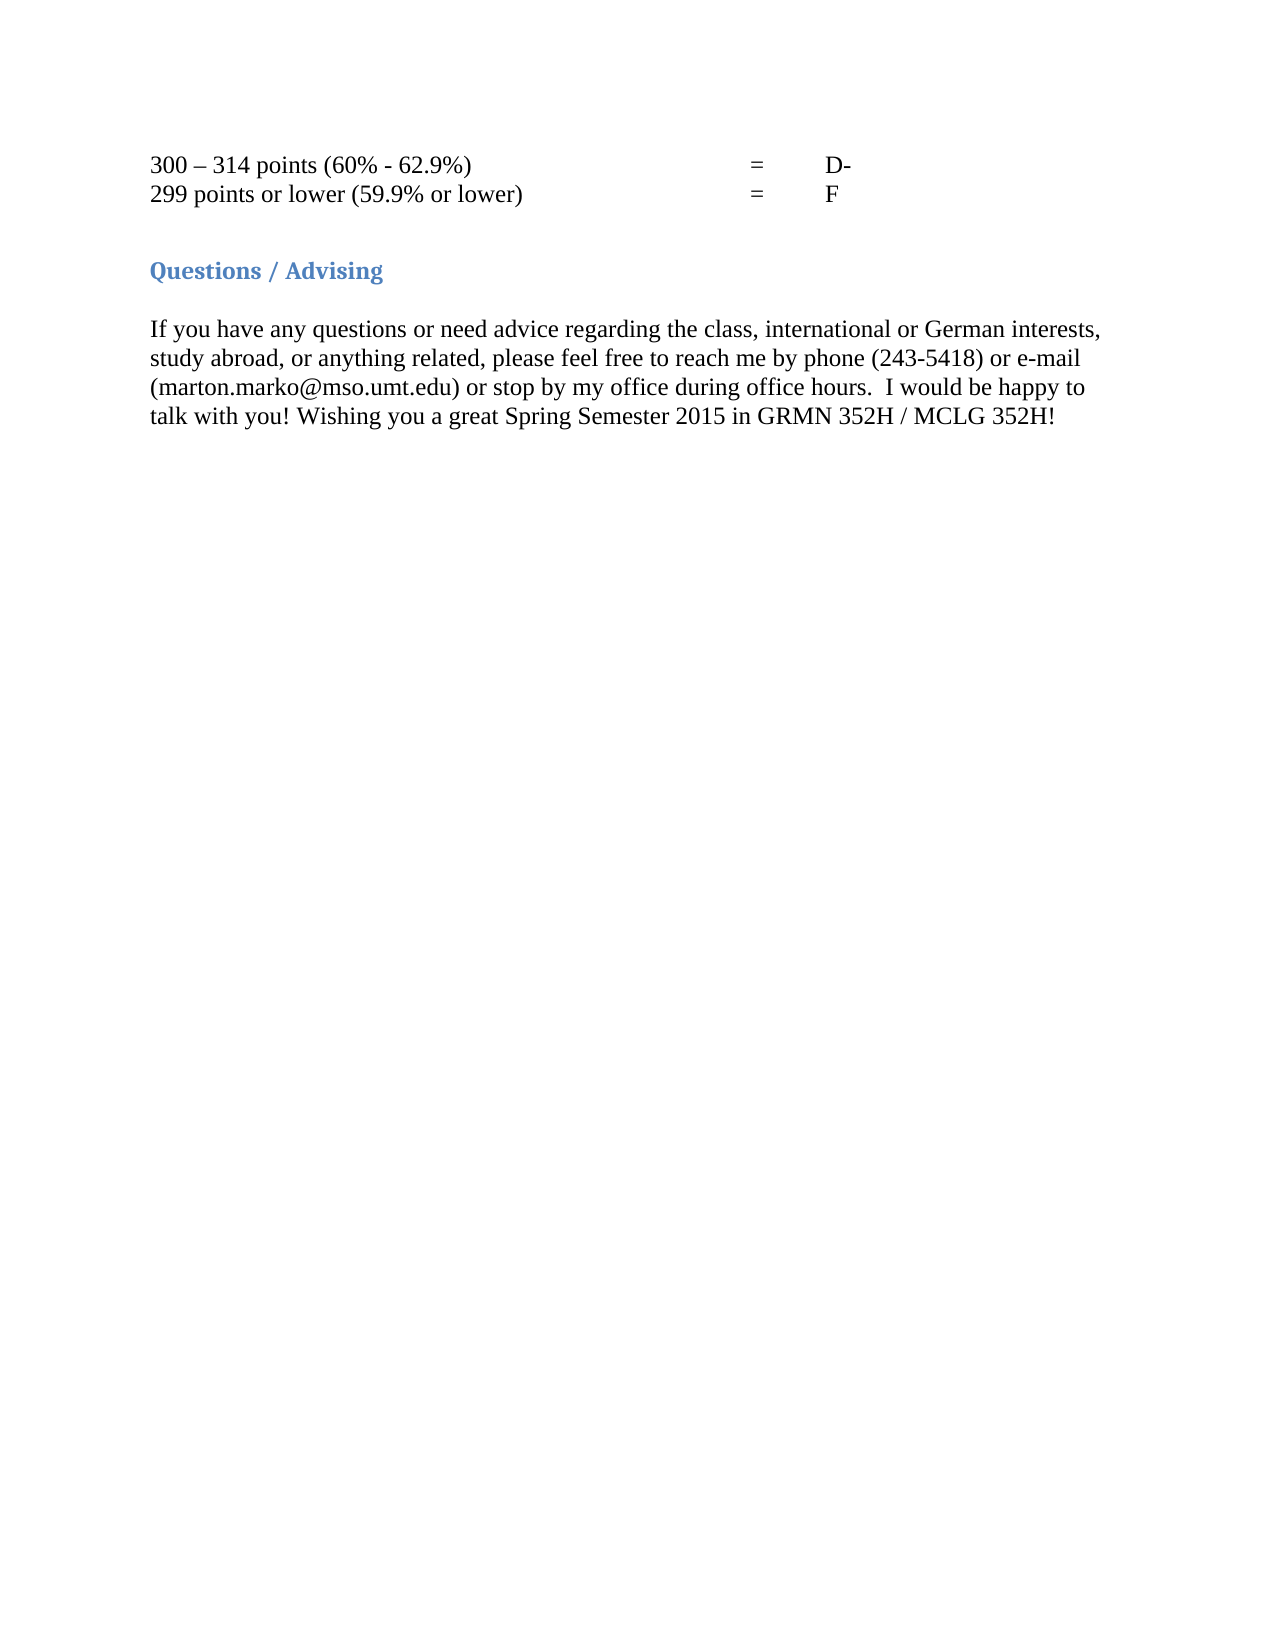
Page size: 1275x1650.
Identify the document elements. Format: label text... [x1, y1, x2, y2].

text 299 points or lower (59.9% or lower) = F [150, 179, 1125, 207]
text Questions / Advising [150, 257, 1125, 286]
text If you have any questions or need advice regarding the class, international or German interests, study abroad, or anything related, please feel free to reach me by phone (243-5418) or e-mail (marton.marko@mso.umt.edu) or stop by my office during office hours. I would be happy to talk with you! Wishing you a great Spring Semester 2015 in GRMN 352H / MCLG 352H! [150, 314, 1125, 429]
text 300 – 314 points (60% - 62.9%) = D- [150, 150, 1125, 179]
